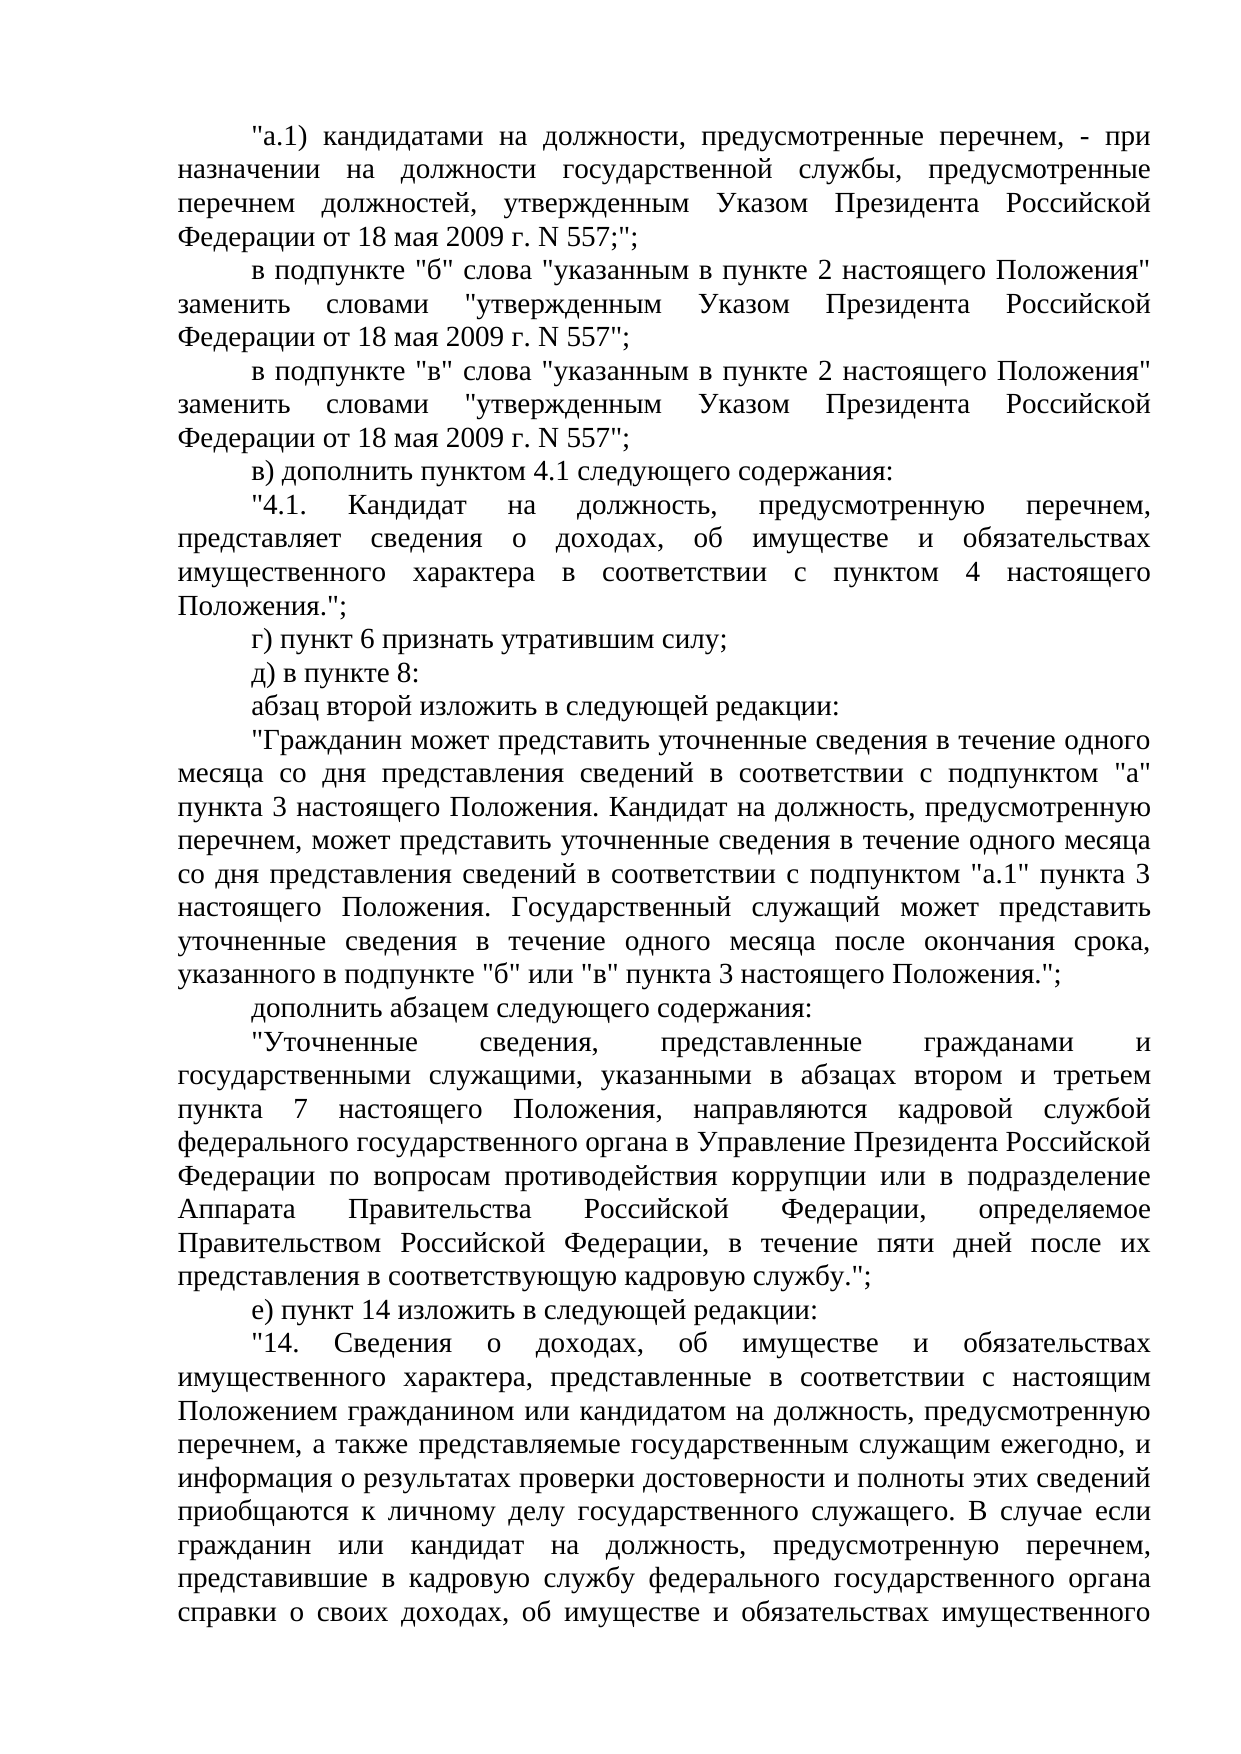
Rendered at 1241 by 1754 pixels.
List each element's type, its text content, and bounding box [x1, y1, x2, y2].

text "4.1. Кандидат на должность, предусмотренную перечнем, представляет сведения о доходах, об имуществе и обязательствах имущественного характера в соответствии с пунктом 4 настоящего Положения."; [177, 487, 1152, 621]
text в подпункте "в" слова "указанным в пункте 2 настоящего Положения" заменить словами "утвержденным Указом Президента Российской Федерации от 18 мая 2009 г. N 557"; [177, 353, 1152, 453]
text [177, 1326, 1152, 1627]
text в) дополнить пунктом 4.1 следующего содержания: [177, 453, 1152, 487]
text д) в пункте 8: [177, 655, 1152, 688]
text "Гражданин может представить уточненные сведения в течение одного месяца со дня представления сведений в соответствии с подпунктом "а" пункта 3 настоящего Положения. Кандидат на должность, предусмотренную перечнем, может представить уточненные сведения в течение одного месяца со дня представления сведений в соответствии с подпунктом "а.1" пункта 3 настоящего Положения. Государственный служащий может представить уточненные сведения в течение одного месяца после окончания срока, указанного в подпункте "б" или "в" пункта 3 настоящего Положения."; [177, 722, 1152, 990]
text в подпункте "б" слова "указанным в пункте 2 настоящего Положения" заменить словами "утвержденным Указом Президента Российской Федерации от 18 мая 2009 г. N 557"; [177, 252, 1152, 353]
text абзац второй изложить в следующей редакции: [177, 688, 1152, 722]
text дополнить абзацем следующего содержания: [177, 990, 1152, 1024]
text "а.1) кандидатами на должности, предусмотренные перечнем, - при назначении на должности государственной службы, предусмотренные перечнем должностей, утвержденным Указом Президента Российской Федерации от 18 мая 2009 г. N 557;"; [177, 118, 1152, 252]
text "Уточненные сведения, представленные гражданами и государственными служащими, указанными в абзацах втором и третьем пункта 7 настоящего Положения, направляются кадровой службой федерального государственного органа в Управление Президента Российской Федерации по вопросам противодействия коррупции или в подразделение Аппарата Правительства Российской Федерации, определяемое Правительством Российской Федерации, в течение пяти дней после их представления в соответствующую кадровую службу."; [177, 1024, 1152, 1292]
text е) пункт 14 изложить в следующей редакции: [177, 1292, 1152, 1326]
text г) пункт 6 признать утратившим силу; [177, 621, 1152, 655]
